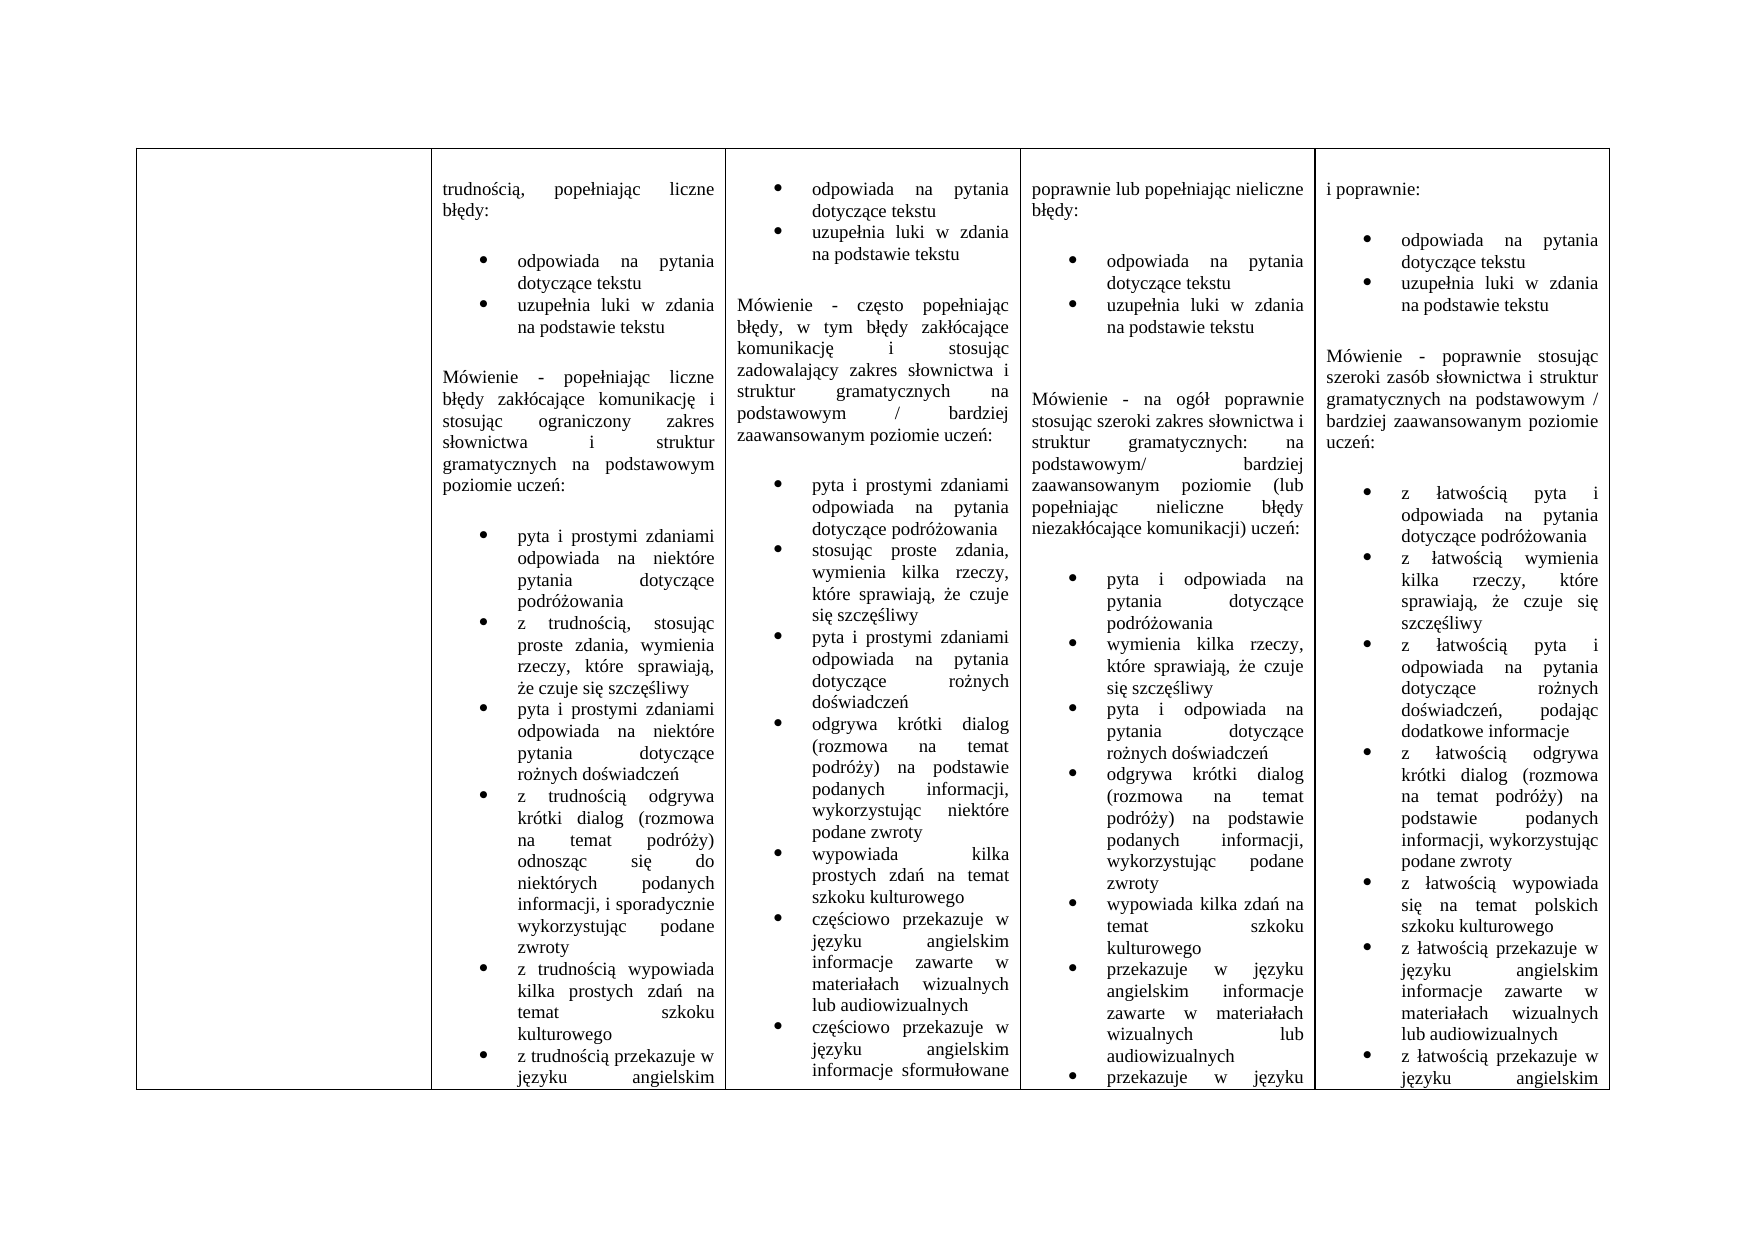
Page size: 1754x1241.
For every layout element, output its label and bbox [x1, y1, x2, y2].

table_cell [432, 149, 725, 1088]
table_cell [1316, 149, 1609, 1088]
table_cell [1021, 149, 1314, 1088]
table_cell [726, 149, 1020, 1088]
table_cell [137, 149, 431, 1088]
